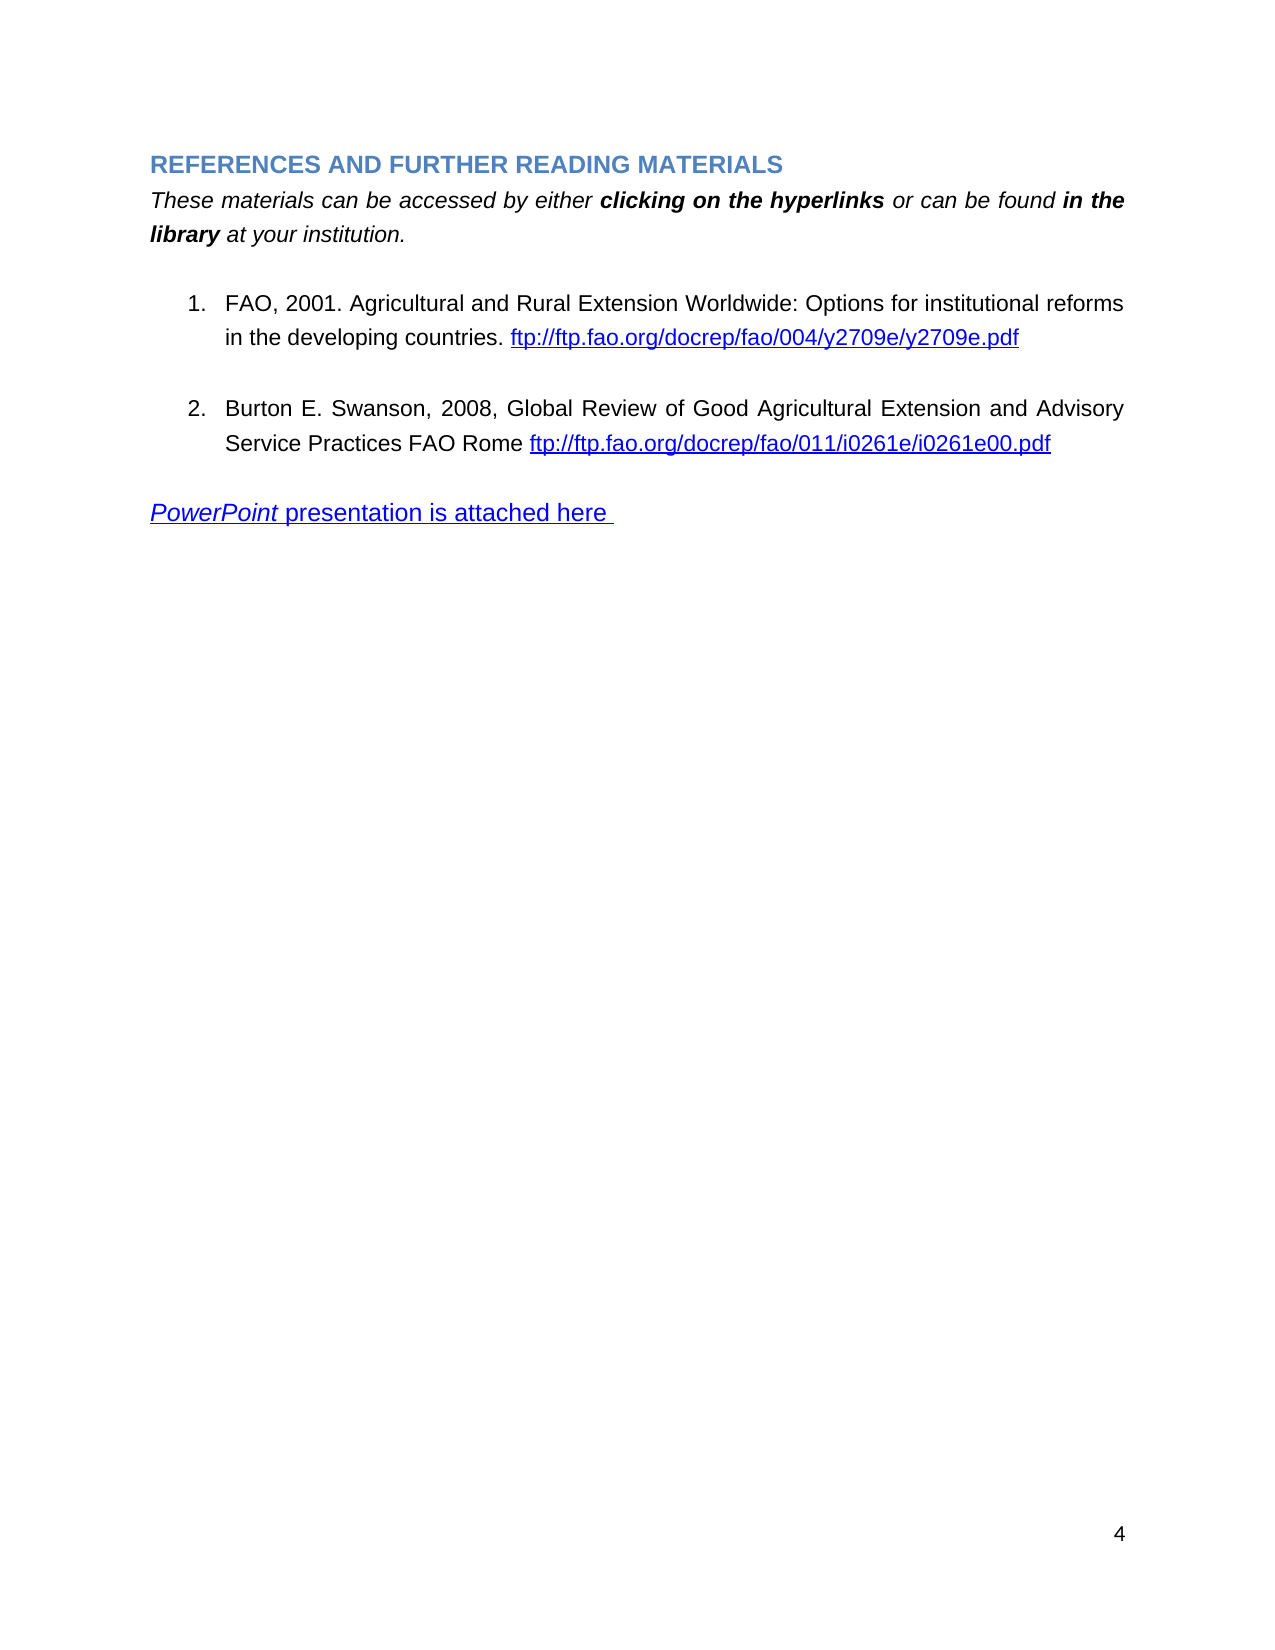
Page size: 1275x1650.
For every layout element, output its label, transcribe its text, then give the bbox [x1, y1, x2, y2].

text PowerPoint presentation is attached here [150, 498, 1125, 527]
text References and further reading materials [150, 150, 1125, 179]
list Burton E. Swanson, 2008, Global Review of Good Agricultural Extension and Advisory Service Practices FAO Rome ftp://ftp.fao.org/docrep/fao/011/i0261e/i0261e00.pdf [187, 395, 1125, 456]
text These materials can be accessed by either clicking on the hyperlinks or can be found in the library at your institution. [150, 187, 1125, 248]
list FAO, 2001. Agricultural and Rural Extension Worldwide: Options for institutional reforms in the developing countries. ftp://ftp.fao.org/docrep/fao/004/y2709e/y2709e.pdf [187, 290, 1125, 350]
